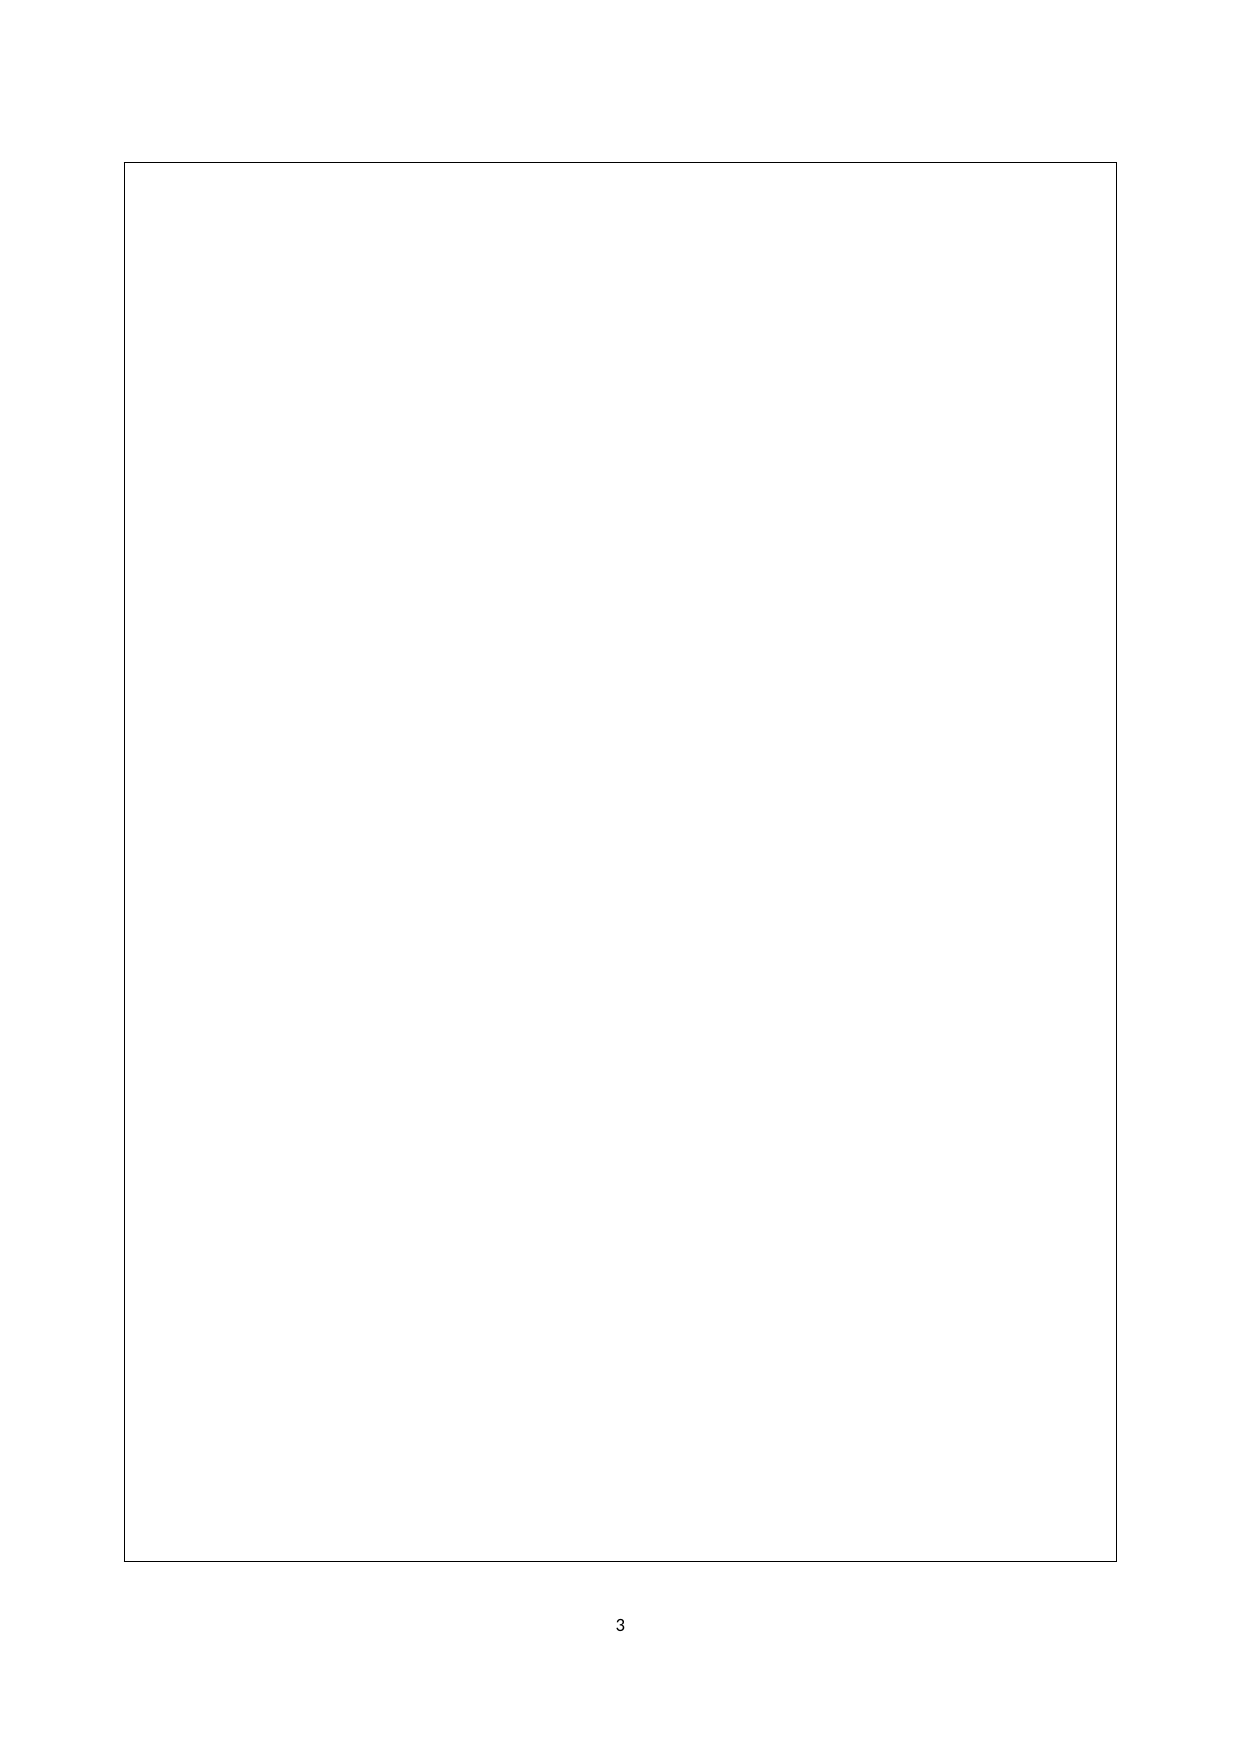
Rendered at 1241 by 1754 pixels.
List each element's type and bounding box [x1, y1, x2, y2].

table_header [125, 163, 1116, 1561]
